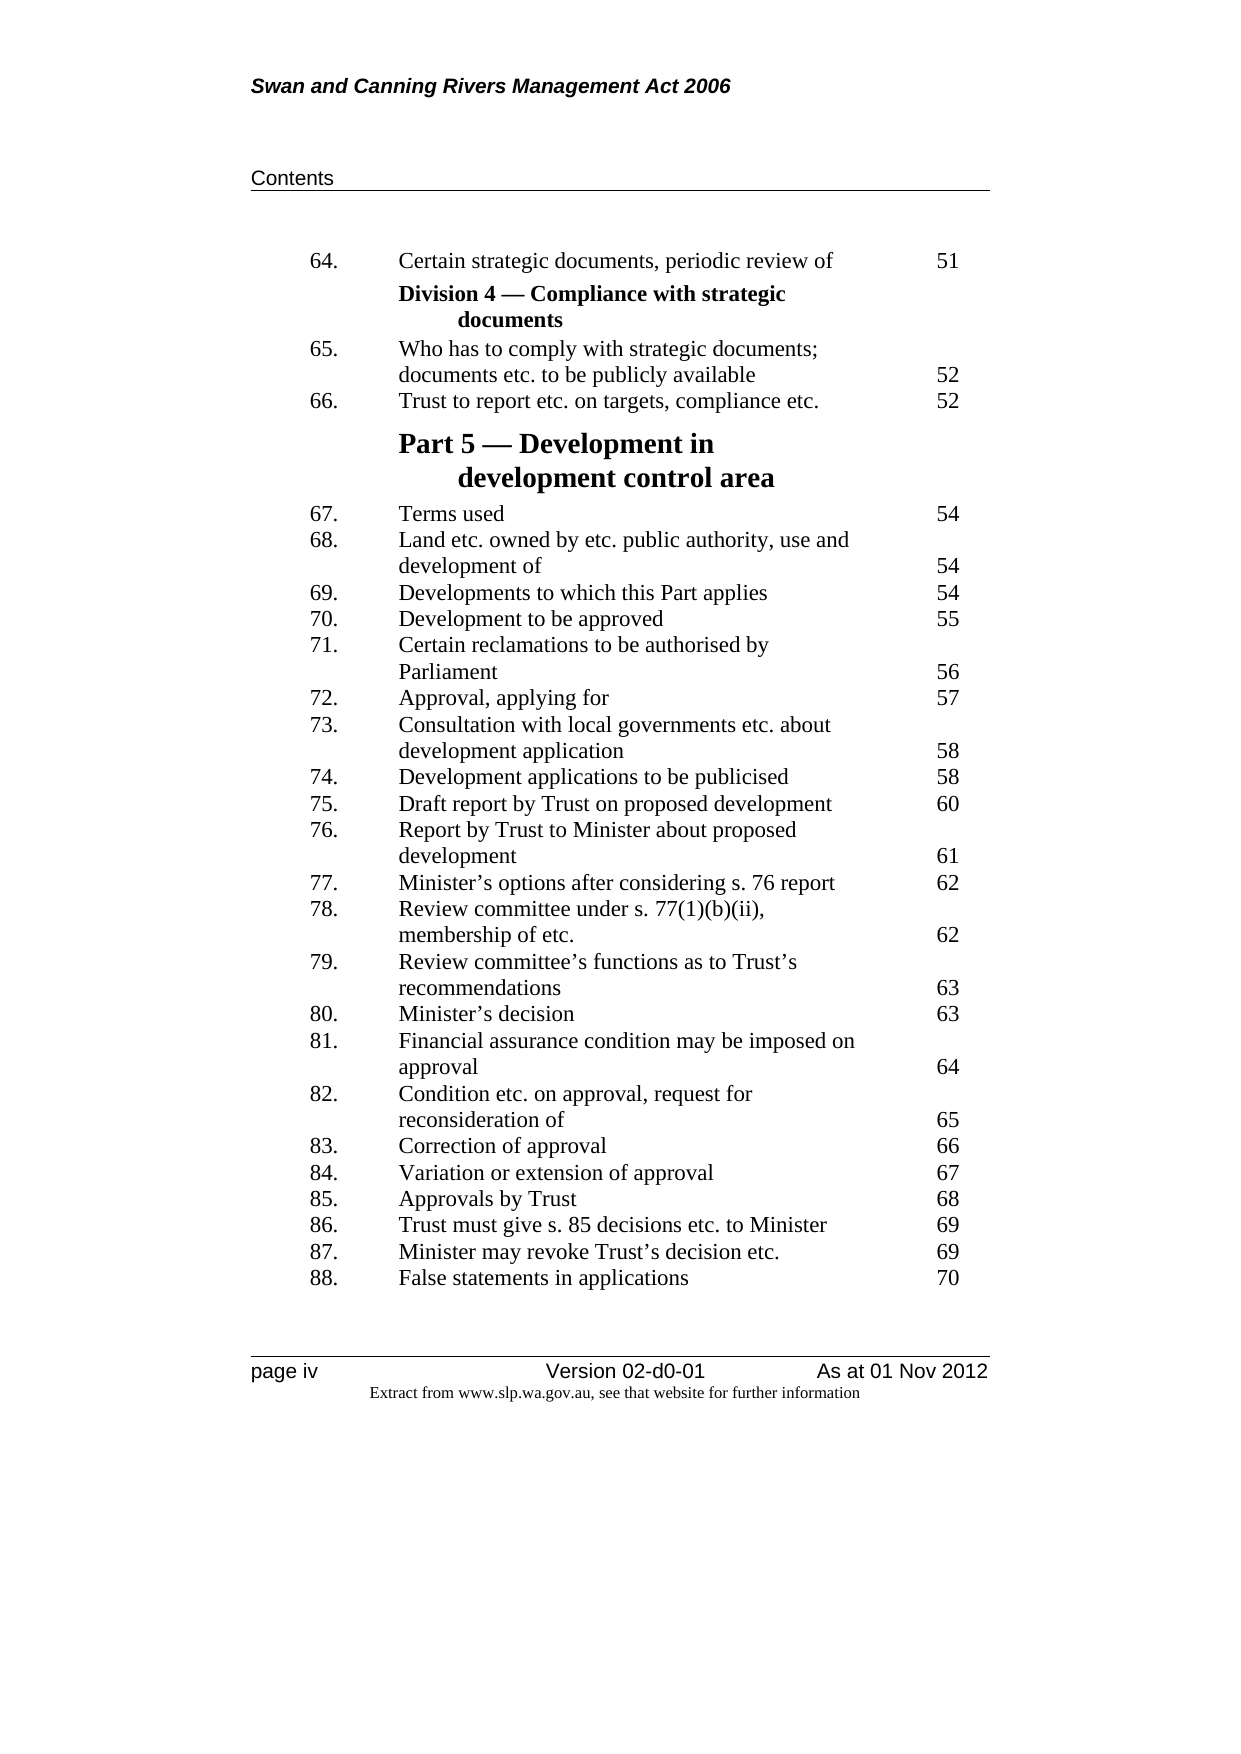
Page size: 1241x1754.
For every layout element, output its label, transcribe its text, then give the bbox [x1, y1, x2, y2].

text 78. Review committee under s. 77(1)(b)(ii), membership of etc. 62 [309, 895, 872, 948]
text 88. False statements in applications 70 [309, 1264, 872, 1290]
text 87. Minister may revoke Trust’s decision etc. 69 [309, 1238, 872, 1264]
text 86. Trust must give s. 85 decisions etc. to Minister 69 [309, 1211, 872, 1238]
text Part 5 — Development in development control area [398, 426, 872, 493]
text 64. Certain strategic documents, periodic review of 51 [309, 247, 872, 274]
text 85. Approvals by Trust 68 [309, 1185, 872, 1211]
text 69. Developments to which this Part applies 54 [309, 579, 872, 605]
text 75. Draft report by Trust on proposed development 60 [309, 790, 872, 816]
text 79. Review committee’s functions as to Trust’s recommendations 63 [309, 948, 872, 1001]
text 73. Consultation with local governments etc. about development application 58 [309, 711, 872, 763]
text 82. Condition etc. on approval, request for reconsideration of 65 [309, 1079, 872, 1132]
text 83. Correction of approval 66 [309, 1132, 872, 1159]
text 77. Minister’s options after considering s. 76 report 62 [309, 869, 872, 895]
text 76. Report by Trust to Minister about proposed development 61 [309, 816, 872, 869]
text 70. Development to be approved 55 [309, 605, 872, 632]
text 74. Development applications to be publicised 58 [309, 763, 872, 790]
text 81. Financial assurance condition may be imposed on approval 64 [309, 1027, 872, 1079]
text 71. Certain reclamations to be authorised by Parliament 56 [309, 632, 872, 684]
text 68. Land etc. owned by etc. public authority, use and development of 54 [309, 526, 872, 579]
text 65. Who has to comply with strategic documents; documents etc. to be publicly available 52 [309, 335, 872, 388]
text 66. Trust to report etc. on targets, compliance etc. 52 [309, 388, 872, 414]
text 80. Minister’s decision 63 [309, 1001, 872, 1027]
text 67. Terms used 54 [309, 500, 872, 526]
text 72. Approval, applying for 57 [309, 684, 872, 711]
text Division 4 — Compliance with strategic documents [398, 280, 872, 333]
text 84. Variation or extension of approval 67 [309, 1159, 872, 1185]
